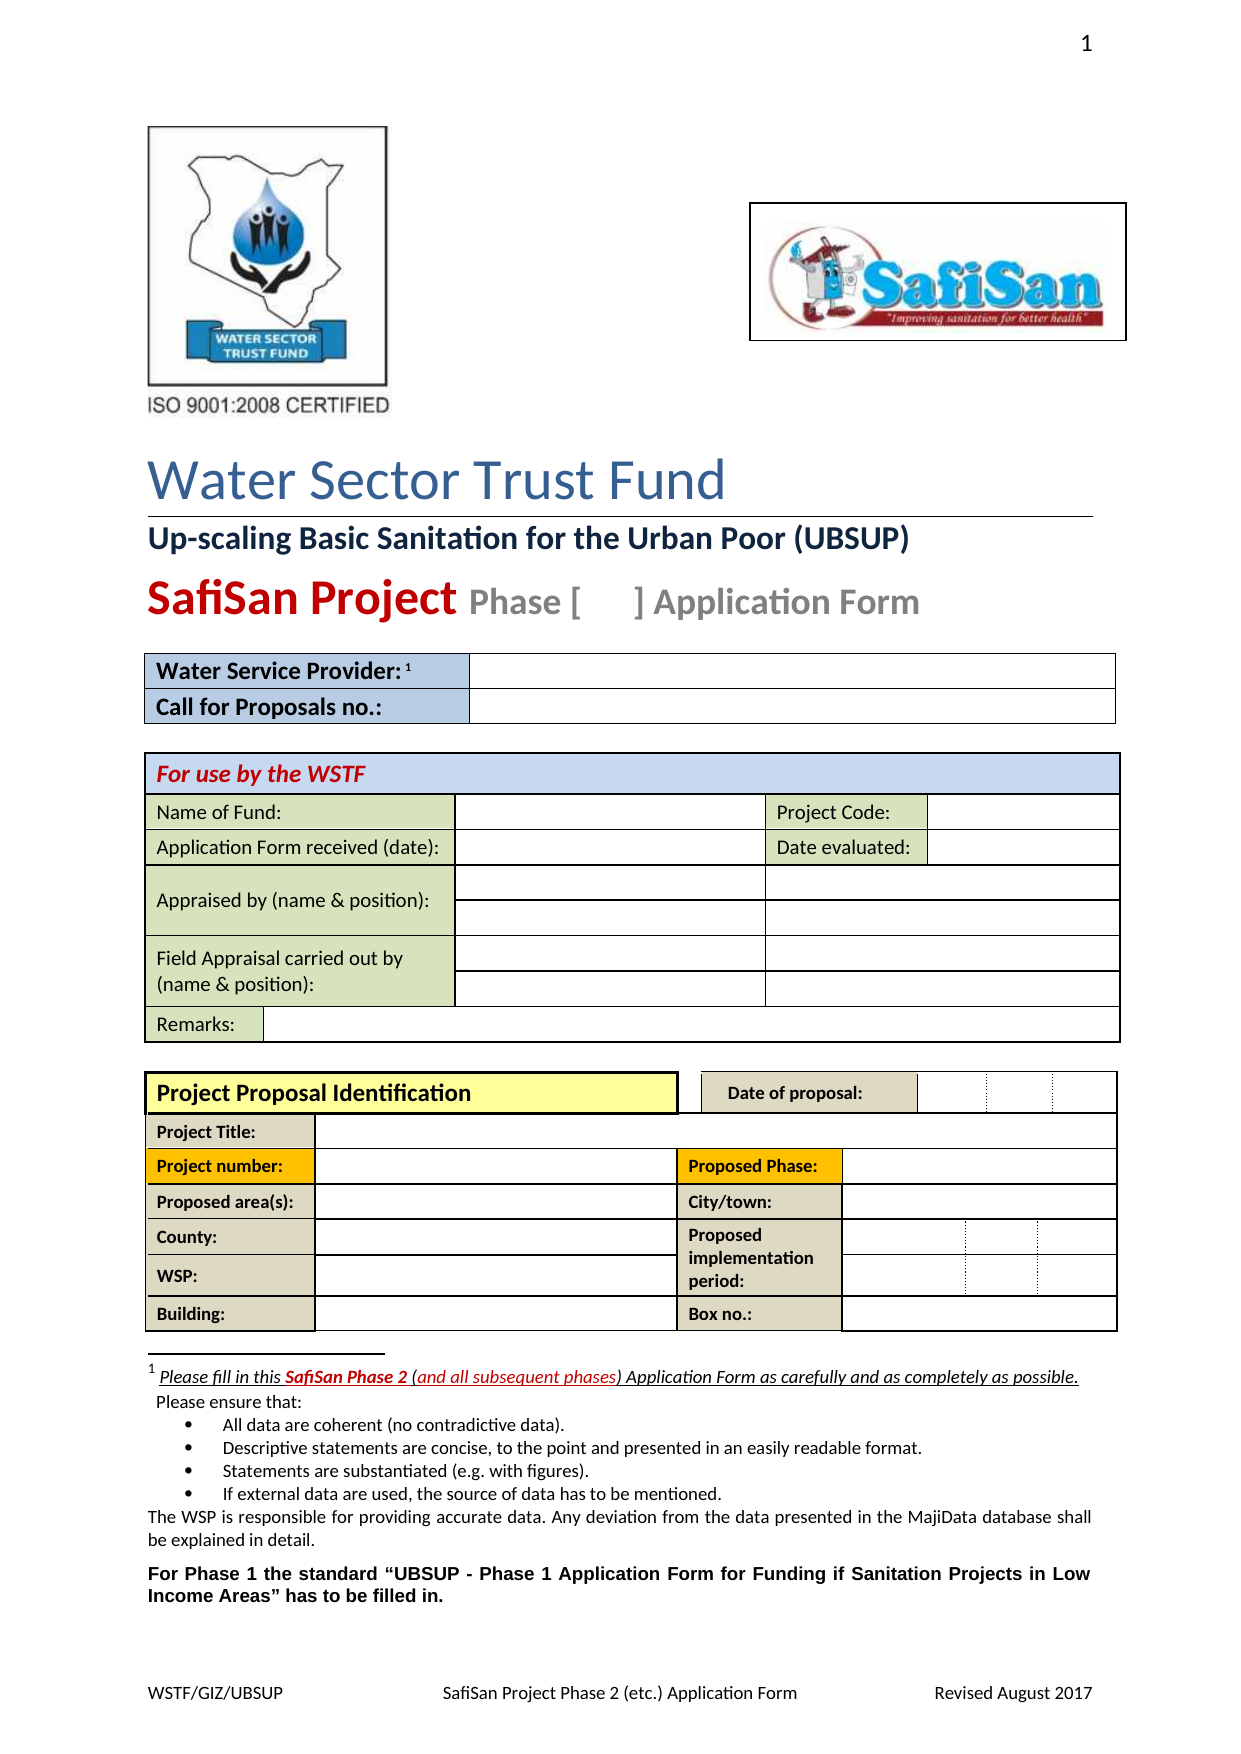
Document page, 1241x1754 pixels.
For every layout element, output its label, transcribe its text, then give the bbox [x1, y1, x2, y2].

table_cell Project Title: [146, 1113, 314, 1147]
table_cell [843, 1255, 966, 1295]
table_cell [316, 1185, 676, 1218]
table_cell [766, 972, 1119, 1006]
table_cell Building: [146, 1295, 314, 1330]
table_cell [456, 936, 765, 970]
table_cell Appraised by (name & position): [146, 866, 454, 935]
table_cell [316, 1149, 676, 1183]
table_cell WSP: [146, 1254, 314, 1295]
table_cell [966, 1255, 1037, 1295]
table_cell Field Appraisal carried out by (name & position): [146, 936, 454, 1006]
table_cell County: [146, 1218, 314, 1254]
table_cell Proposed area(s): [146, 1183, 314, 1218]
table_cell [316, 1114, 1116, 1147]
table_cell Remarks: [146, 1007, 263, 1041]
table_cell [316, 1220, 676, 1254]
table_cell [1037, 1255, 1116, 1295]
picture [147, 126, 393, 420]
table_header [679, 1071, 702, 1112]
table_cell Date evaluated: [766, 830, 927, 864]
table_cell [456, 866, 765, 899]
table_header For use by the WSTF [146, 754, 1119, 793]
table_cell Application Form received (date): [146, 830, 454, 864]
table_cell [766, 901, 1119, 935]
table_cell [843, 1220, 966, 1254]
table_cell [928, 830, 1119, 864]
table_cell [928, 795, 1119, 828]
table_cell Proposed implementation period: [678, 1220, 841, 1295]
table_header [986, 1072, 1052, 1112]
table_cell [456, 901, 765, 935]
table_cell [470, 689, 1115, 723]
table_cell [1037, 1220, 1116, 1254]
table_cell [766, 866, 1119, 899]
table_cell [456, 795, 765, 828]
table_cell [456, 972, 765, 1006]
table_cell [316, 1297, 676, 1330]
table_header [1052, 1072, 1116, 1112]
table_cell [843, 1297, 1116, 1330]
table_cell City/town: [678, 1185, 841, 1218]
table_cell Call for Proposals no.: [145, 689, 469, 723]
table_header Water Service Provider: [145, 654, 469, 688]
table_cell [264, 1007, 1119, 1041]
table_cell [456, 830, 765, 864]
text SafiSan Project Phase [ ] Application Form [148, 566, 1093, 627]
table_cell [316, 1256, 676, 1295]
table_cell Proposed Phase: [678, 1149, 842, 1183]
table_header [470, 654, 1115, 688]
table_header Project Proposal Identification [147, 1074, 676, 1112]
table_cell Box no.: [678, 1297, 841, 1330]
table_cell Name of Fund: [146, 795, 454, 828]
table_cell [766, 936, 1119, 970]
table_header Date of proposal: [702, 1072, 917, 1112]
table_header [917, 1072, 986, 1112]
table_cell [966, 1220, 1037, 1254]
picture [764, 222, 1108, 334]
table_cell [843, 1149, 1116, 1183]
table_cell [843, 1185, 1116, 1218]
text Up-scaling Basic Sanitation for the Urban Poor (UBSUP) [148, 517, 1093, 558]
text Water Sector Trust Fund [148, 443, 1093, 516]
table_cell Project Code: [766, 795, 927, 828]
table_cell Project number: [146, 1148, 314, 1183]
